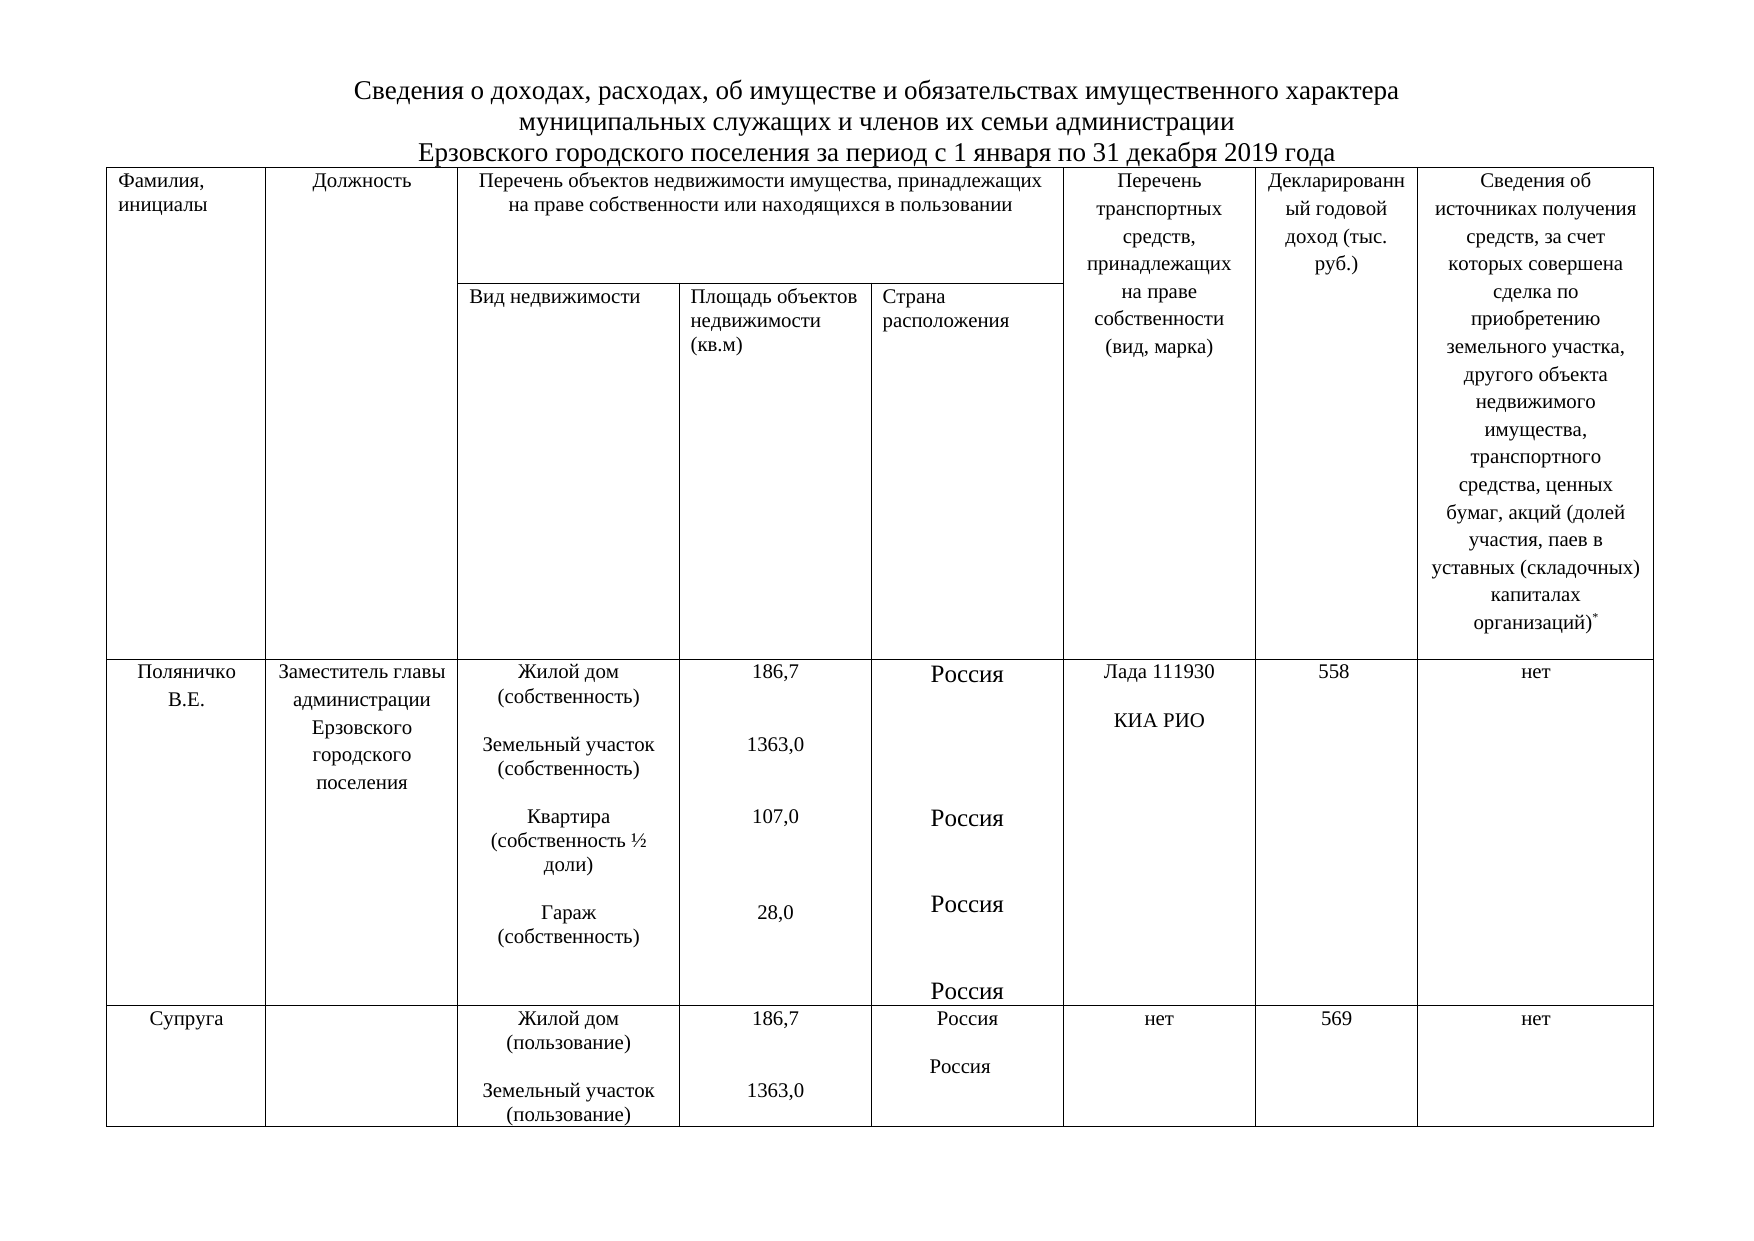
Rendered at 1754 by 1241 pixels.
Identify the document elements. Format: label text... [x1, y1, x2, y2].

table_header Перечень транспортных средств, принадлежащих на праве собственности (вид, марка) [1064, 168, 1255, 658]
table_header Должность [266, 168, 457, 658]
table_cell Лада 111930 КИА РИО [1064, 660, 1255, 1004]
table_cell Россия Россия Россия Россия [872, 660, 1063, 1004]
text Сведения о доходах, расходах, об имуществе и обязательствах имущественного характера [118, 74, 1636, 105]
table_cell 186,7 1363,0 [680, 1006, 871, 1126]
table_cell Супруга [107, 1006, 265, 1126]
table_cell Поляничко В.Е. [107, 660, 265, 1004]
table_header Перечень объектов недвижимости имущества, принадлежащих на праве собственности или находящихся в пользовании [458, 168, 1063, 283]
table_cell [266, 1006, 457, 1126]
table_header Декларированный годовой доход (тыс. руб.) [1256, 168, 1417, 658]
table_cell Жилой дом (собственность) Земельный участок (собственность) Квартира (собственность ½ доли) Гараж (собственность) [458, 660, 679, 1004]
table_cell Россия Россия [872, 1006, 1063, 1126]
table_cell 186,7 1363,0 107,0 28,0 [680, 660, 871, 1004]
table_header Сведения об источниках получения средств, за счет которых совершена сделка по приобретению земельного участка, другого объекта недвижимого имущества, транспортного средства, ценных бумаг, акций (долей участия, паев в уставных (складочных) капиталах организаций)* [1418, 168, 1653, 658]
text муниципальных служащих и членов их семьи администрации [118, 105, 1636, 136]
table_header Фамилия, инициалы [107, 168, 265, 658]
table_cell Заместитель главы администрации Ерзовского городского поселения [266, 660, 457, 1004]
table_cell нет [1418, 1006, 1653, 1126]
table_cell Страна расположения [872, 284, 1063, 658]
table_cell нет [1064, 1006, 1255, 1126]
table_cell Вид недвижимости [458, 284, 679, 658]
table_cell нет [1418, 660, 1653, 1004]
text Ерзовского городского поселения за период с 1 января по 31 декабря 2019 года [118, 136, 1636, 167]
table_cell 569 [1256, 1006, 1417, 1126]
table_cell Площадь объектов недвижимости (кв.м) [680, 284, 871, 658]
table_cell 558 [1256, 660, 1417, 1004]
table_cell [458, 1006, 679, 1126]
